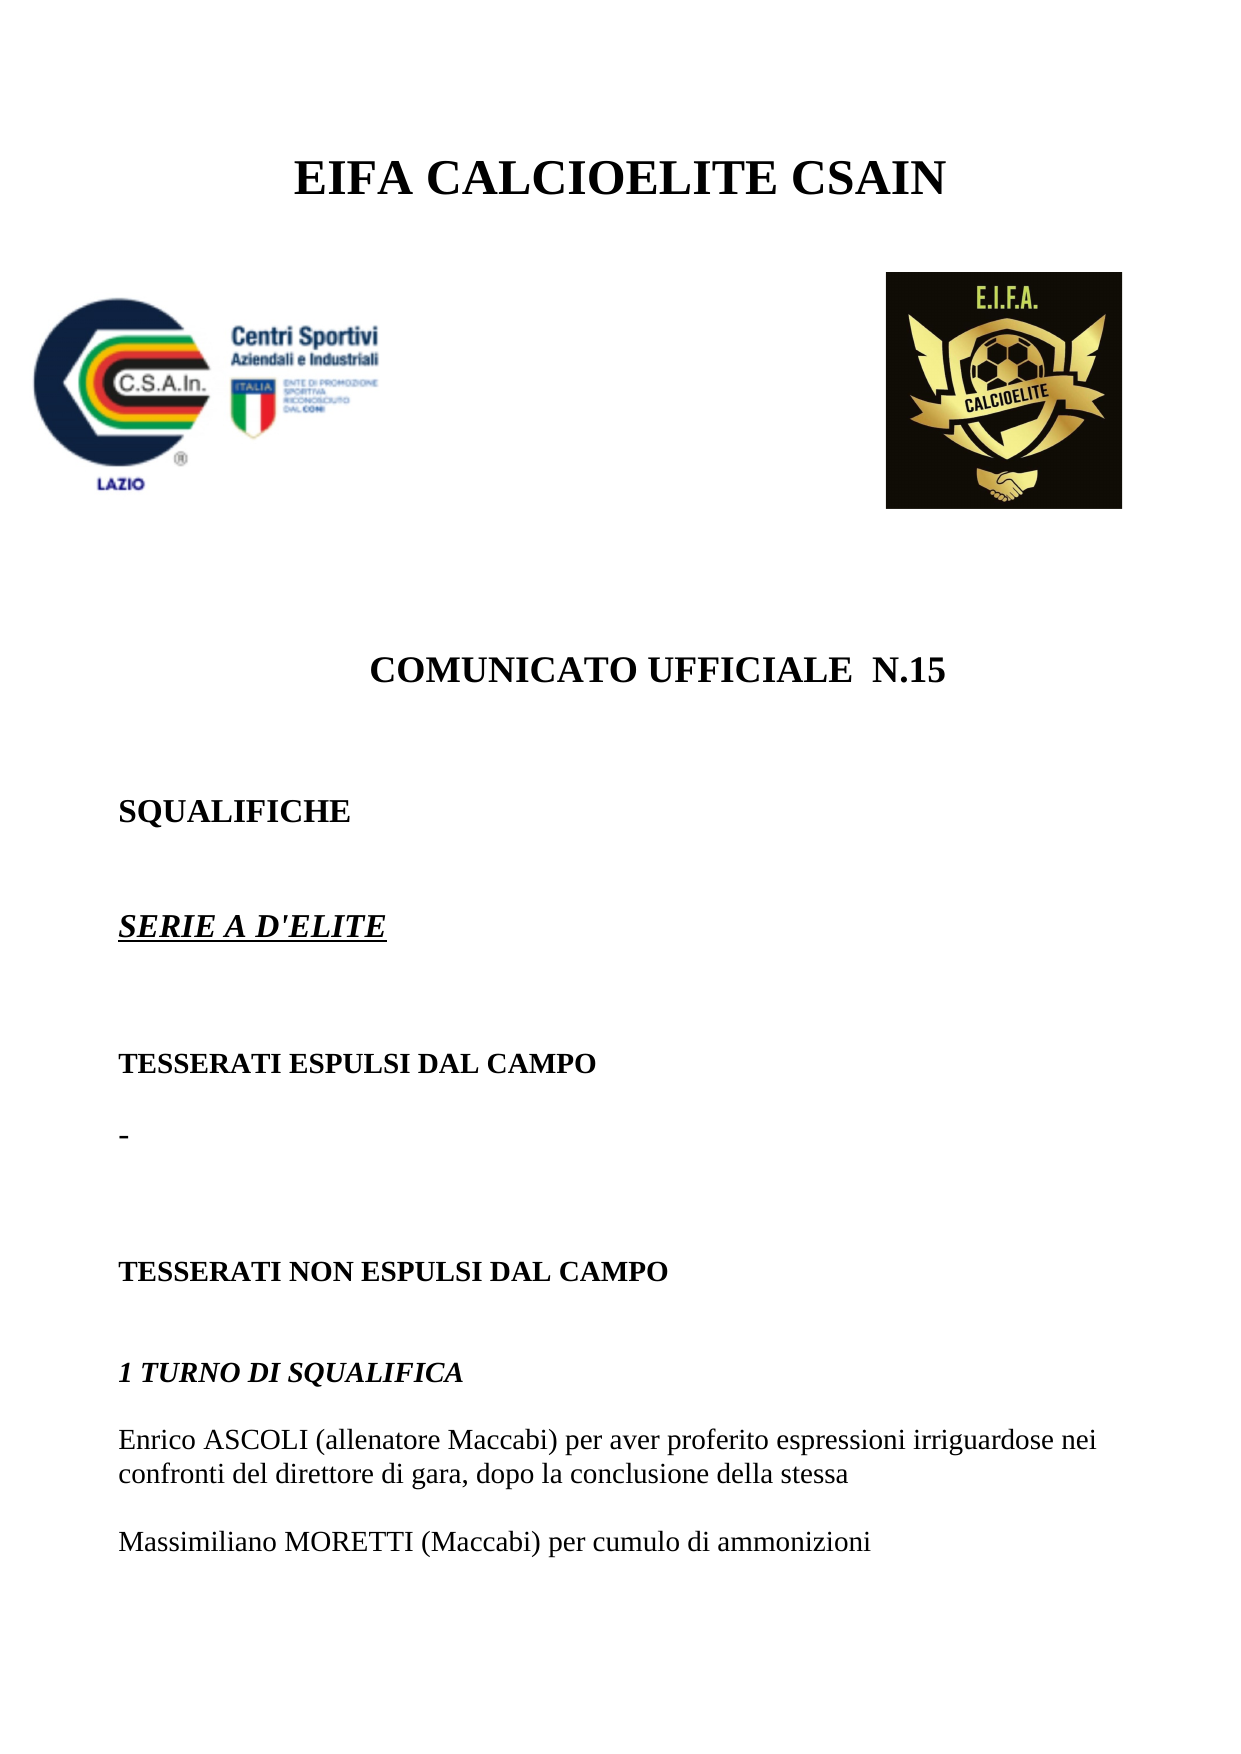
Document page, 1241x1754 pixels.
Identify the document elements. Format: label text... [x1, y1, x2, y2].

picture [885, 272, 1123, 509]
text 1 TURNO DI SQUALIFICA [118, 1355, 1122, 1388]
text TESSERATI NON ESPULSI DAL CAMPO [118, 1253, 1122, 1287]
text TESSERATI ESPULSI DAL CAMPO [118, 1046, 1122, 1080]
text SERIE A D'ELITE [118, 907, 1122, 945]
text EIFA CALCIOELITE CSAIN [118, 148, 1122, 205]
text Enrico ASCOLI (allenatore Maccabi) per aver proferito espressioni irriguardose nei confronti del direttore di gara, dopo la conclusione della stessa [118, 1422, 1122, 1490]
text - [118, 1114, 1122, 1152]
text COMUNICATO UFFICIALE N.15 [118, 647, 1122, 691]
text SQUALIFICHE [118, 792, 1122, 830]
text Massimiliano MORETTI (Maccabi) per cumulo di ammonizioni [118, 1523, 1122, 1557]
